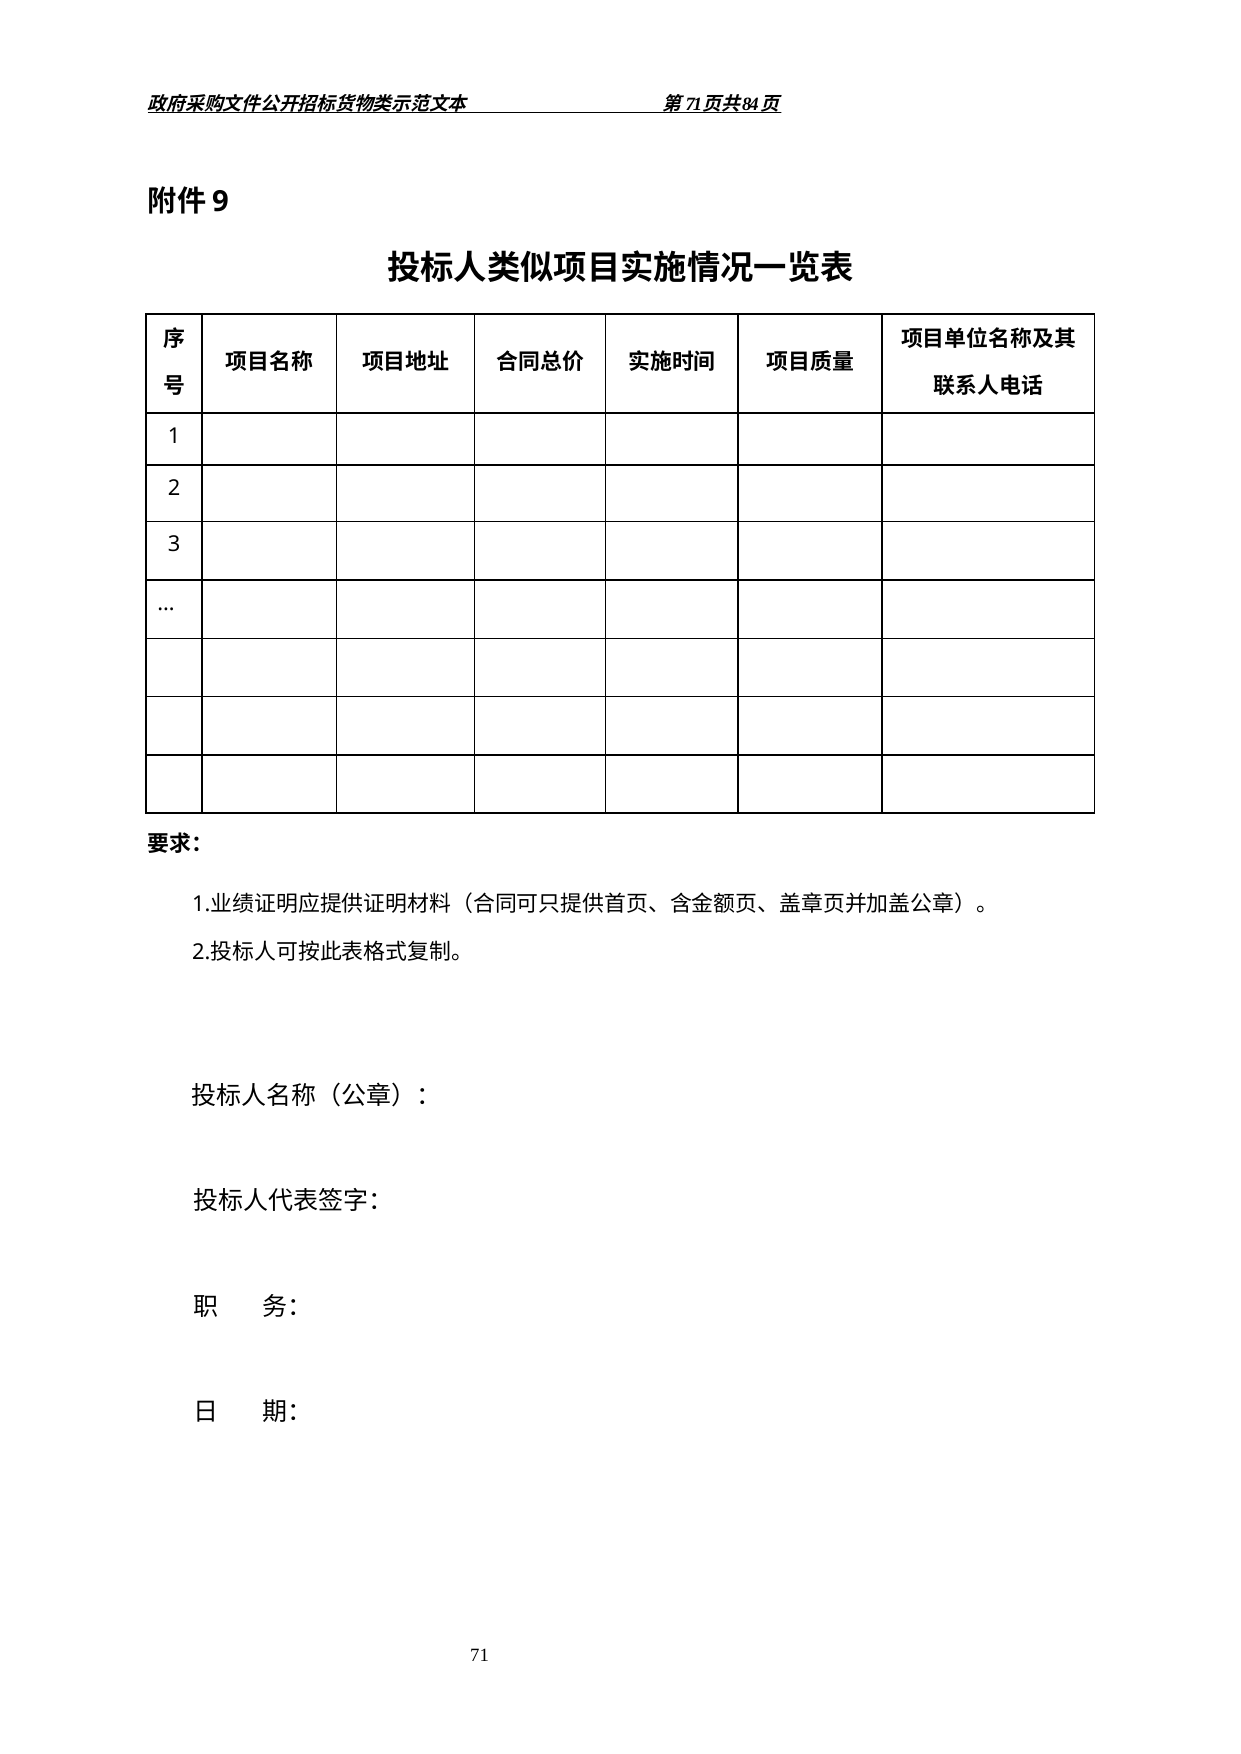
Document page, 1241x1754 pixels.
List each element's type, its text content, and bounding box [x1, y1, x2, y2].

table_cell [337, 522, 474, 579]
table_cell [203, 756, 336, 812]
table_header 合同总价 [475, 315, 605, 412]
table_cell [606, 581, 737, 637]
table_cell … [147, 581, 201, 637]
table_header 项目质量 [739, 315, 881, 412]
table_cell [606, 639, 737, 696]
table_cell [739, 581, 881, 637]
table_cell [147, 756, 201, 812]
table_cell [739, 756, 881, 812]
text 要求： [148, 826, 1092, 858]
table_cell [475, 756, 605, 812]
table_cell [475, 414, 605, 464]
table_cell [203, 522, 336, 579]
table_cell [883, 756, 1094, 812]
table_cell [606, 466, 737, 521]
text 2.投标人可按此表格式复制。 [148, 934, 1092, 966]
text 投标人类似项目实施情况一览表 [148, 241, 1092, 289]
table_cell [739, 639, 881, 696]
table_cell [883, 522, 1094, 579]
table_cell [883, 581, 1094, 637]
text 日 期： [148, 1391, 1092, 1428]
table_cell [203, 697, 336, 754]
table_cell [337, 414, 474, 464]
table_cell [739, 522, 881, 579]
table_cell [883, 697, 1094, 754]
table_header 项目名称 [203, 315, 336, 412]
table_cell [203, 581, 336, 637]
table_cell [739, 414, 881, 464]
table_cell [203, 639, 336, 696]
table_header 序号 [147, 315, 201, 412]
table_cell [883, 466, 1094, 521]
table_cell [739, 697, 881, 754]
table_cell [337, 639, 474, 696]
table_cell [883, 414, 1094, 464]
text 投标人名称（公章）： [191, 1075, 1092, 1111]
table_cell [475, 581, 605, 637]
text 1.业绩证明应提供证明材料（合同可只提供首页、含金额页、盖章页并加盖公章）。 [148, 886, 1092, 918]
table_cell [337, 756, 474, 812]
table_cell [337, 581, 474, 637]
table_cell 1 [147, 414, 201, 464]
table_header 实施时间 [606, 315, 737, 412]
table_cell [475, 522, 605, 579]
table_cell [883, 639, 1094, 696]
table_cell 3 [147, 522, 201, 579]
text 投标人代表签字： [148, 1181, 1092, 1217]
table_cell [203, 414, 336, 464]
table_header 项目地址 [337, 315, 474, 412]
table_cell [606, 522, 737, 579]
table_cell [606, 756, 737, 812]
table_cell [606, 697, 737, 754]
table_cell [475, 639, 605, 696]
table_cell [606, 414, 737, 464]
table_cell [203, 466, 336, 521]
table_header 项目单位名称及其联系人电话 [883, 315, 1094, 412]
text 职 务： [148, 1286, 1092, 1322]
table_cell [739, 466, 881, 521]
table_cell [147, 639, 201, 696]
table_cell [337, 697, 474, 754]
table_cell [337, 466, 474, 521]
table_cell [147, 697, 201, 754]
table_cell [475, 697, 605, 754]
table_cell [475, 466, 605, 521]
text 附件9 [148, 177, 1092, 219]
table_cell 2 [147, 466, 201, 521]
